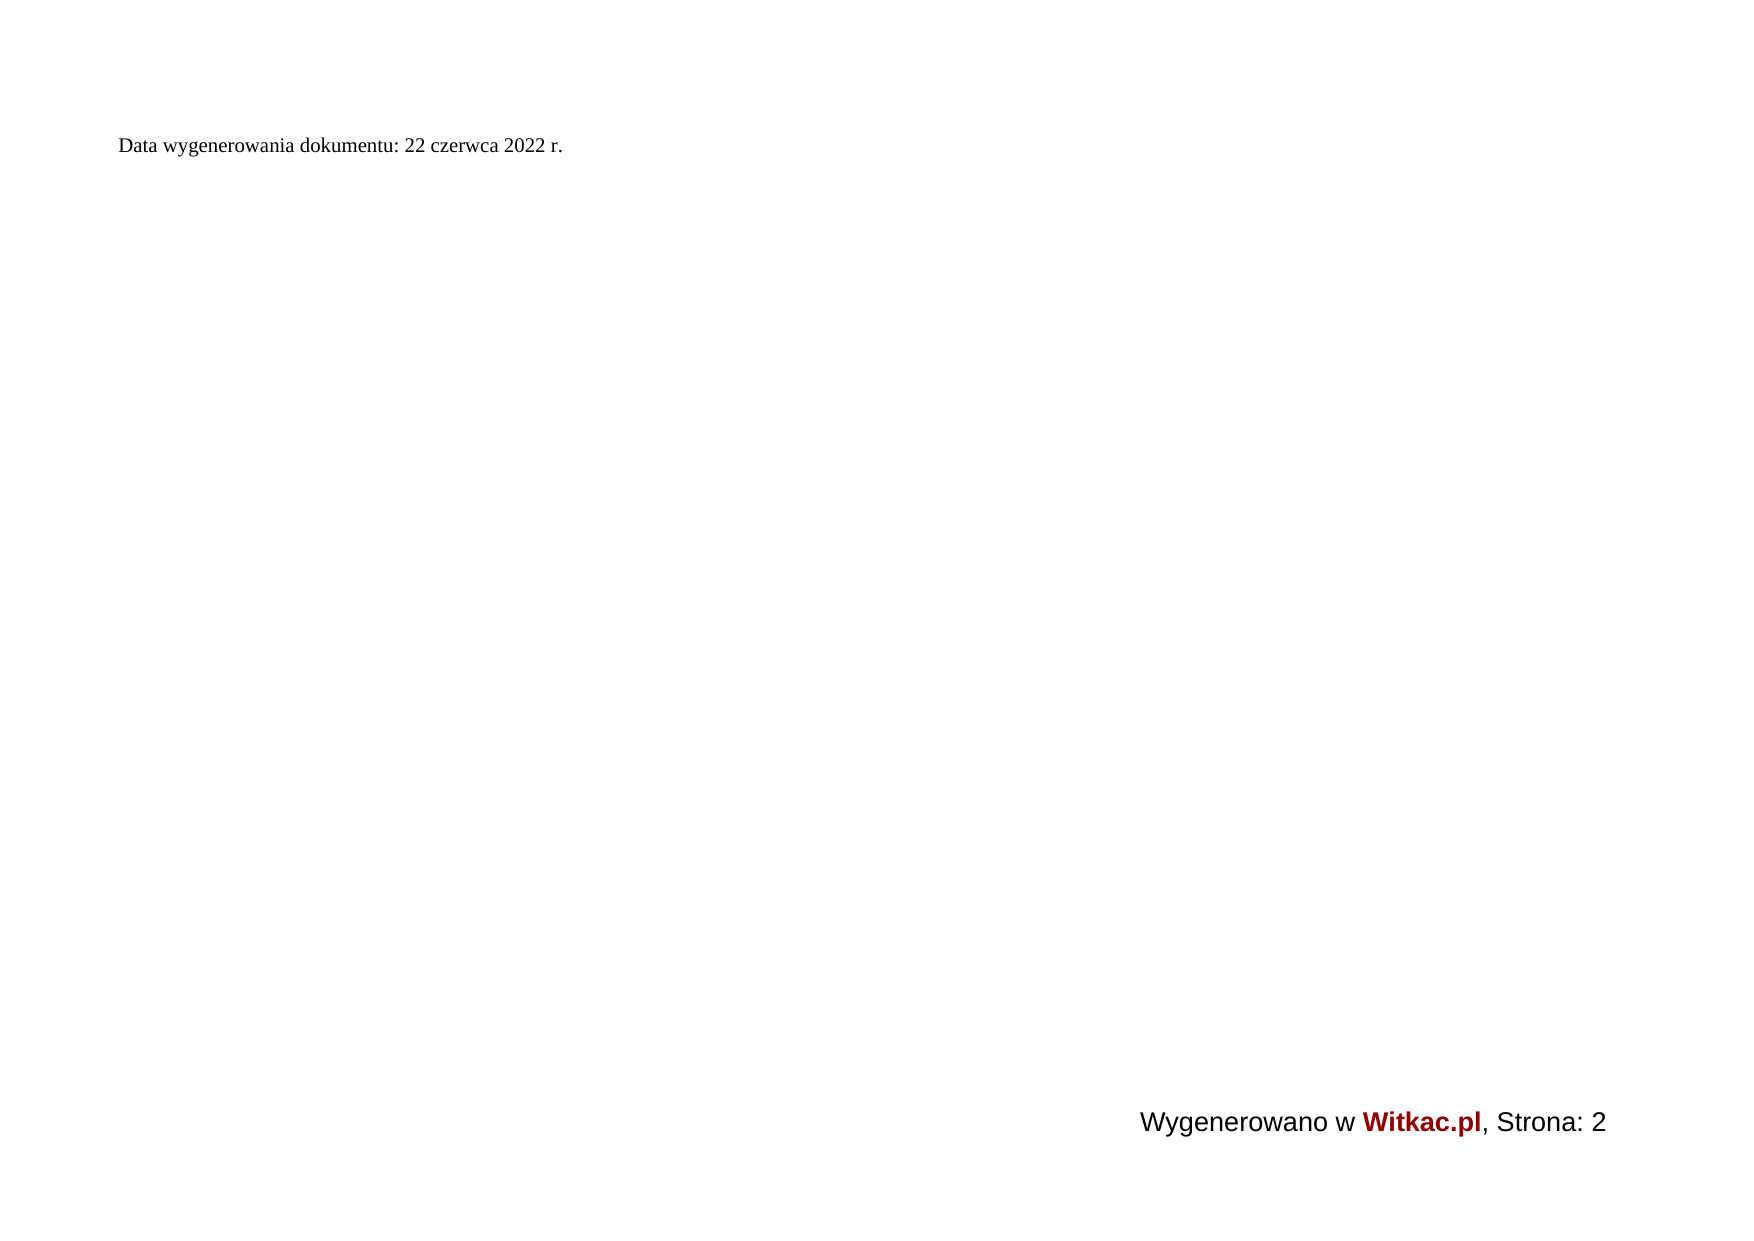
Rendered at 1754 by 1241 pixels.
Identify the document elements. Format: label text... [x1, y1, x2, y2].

text Data wygenerowania dokumentu: 22 czerwca 2022 r. [118, 133, 1606, 157]
